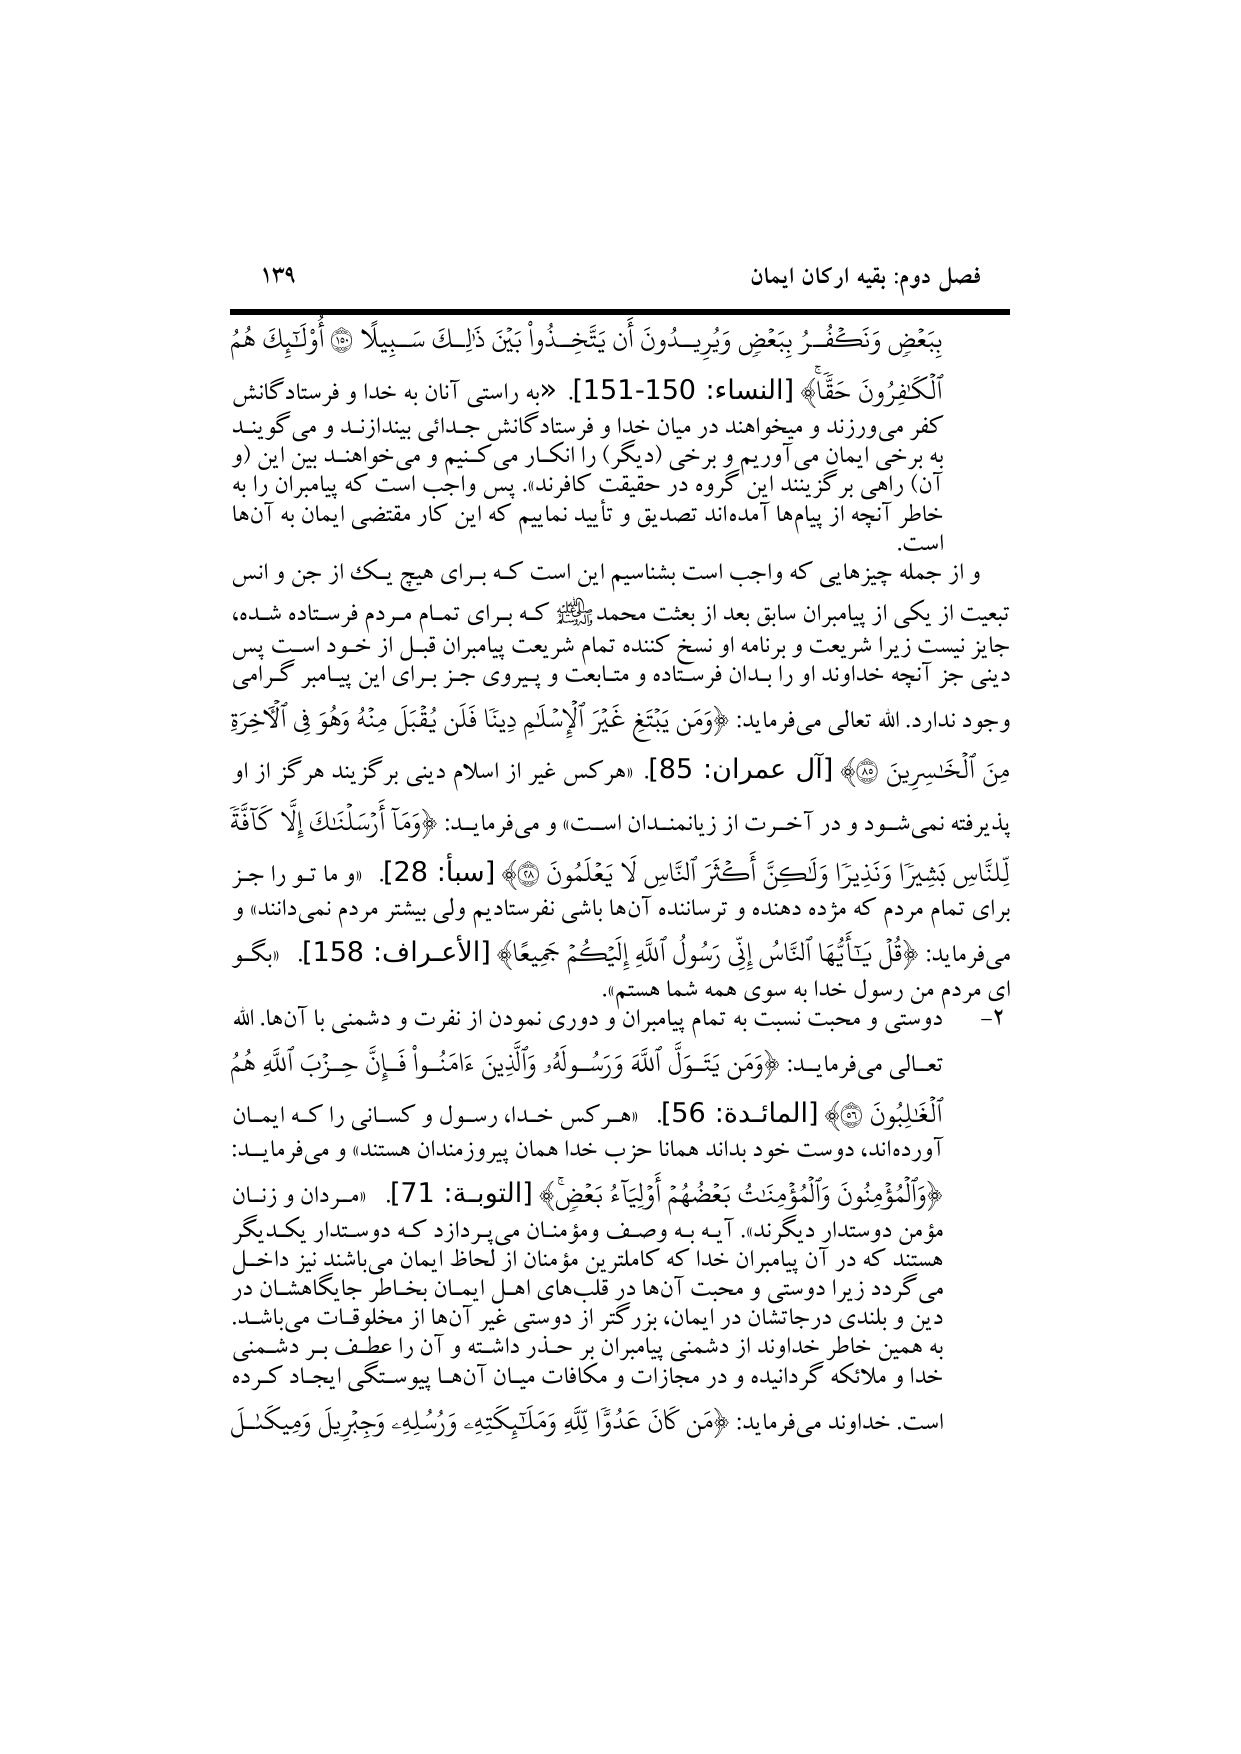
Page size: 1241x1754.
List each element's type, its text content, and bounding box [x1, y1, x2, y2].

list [230, 314, 980, 562]
text و از جمله چيزهايي كه واجب است بشناسيم اين است كه براي هيچ يك از جن و انس تبعيت از يكي از پيامبران سابق بعد از بعثت محمدص كه براي تمام مردم فرستاده شده، جايز نيست زيرا شريعت و برنامه او نسخ كننده تمام شريعت پيامبران قبل از خود است پس ديني جز آنچه خداوند او را بدان فرستاده و متابعت و پيروي جز براي اين پيامبر گرامي وجود ندارد. الله تعالي مي‌فرمايد: ﴿وَمَن يَبۡتَغِ غَيۡرَ ٱلۡإِسۡلَٰمِ دِينٗا فَلَن يُقۡبَلَ مِنۡهُ وَهُوَ فِي ٱلۡأٓخِرَةِ مِنَ ٱلۡخَٰسِرِينَ ٨٥﴾ [آل عمران: 85]. «هركس غير از اسلام ديني برگزيند هرگز از او پذيرفته نمي‌شود و در آخرت از زيانمندان است» و مي‌فرمايد: ﴿وَمَآ أَرۡسَلۡنَٰكَ إِلَّا كَآفَّةٗ لِّلنَّاسِ بَشِيرٗا وَنَذِيرٗا وَلَٰكِنَّ أَكۡثَرَ ٱلنَّاسِ لَا يَعۡلَمُونَ ٢٨﴾ [سبأ: 28]. «و ما تو را جز براي تمام مردم كه مژده دهنده و ترساننده آن‌ها باشي نفرستاديم ولي بيشتر مردم نمي‌دانند» و مي‌فرمايد: ﴿قُلۡ يَٰٓأَيُّهَا ٱلنَّاسُ إِنِّي رَسُولُ ٱللَّهِ إِلَيۡكُمۡ جَمِيعًا﴾ [الأعراف: 158]. «بگو اي مردم من رسول خدا به سوي همه شما هستم». [230, 562, 1010, 1008]
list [230, 1008, 980, 1446]
